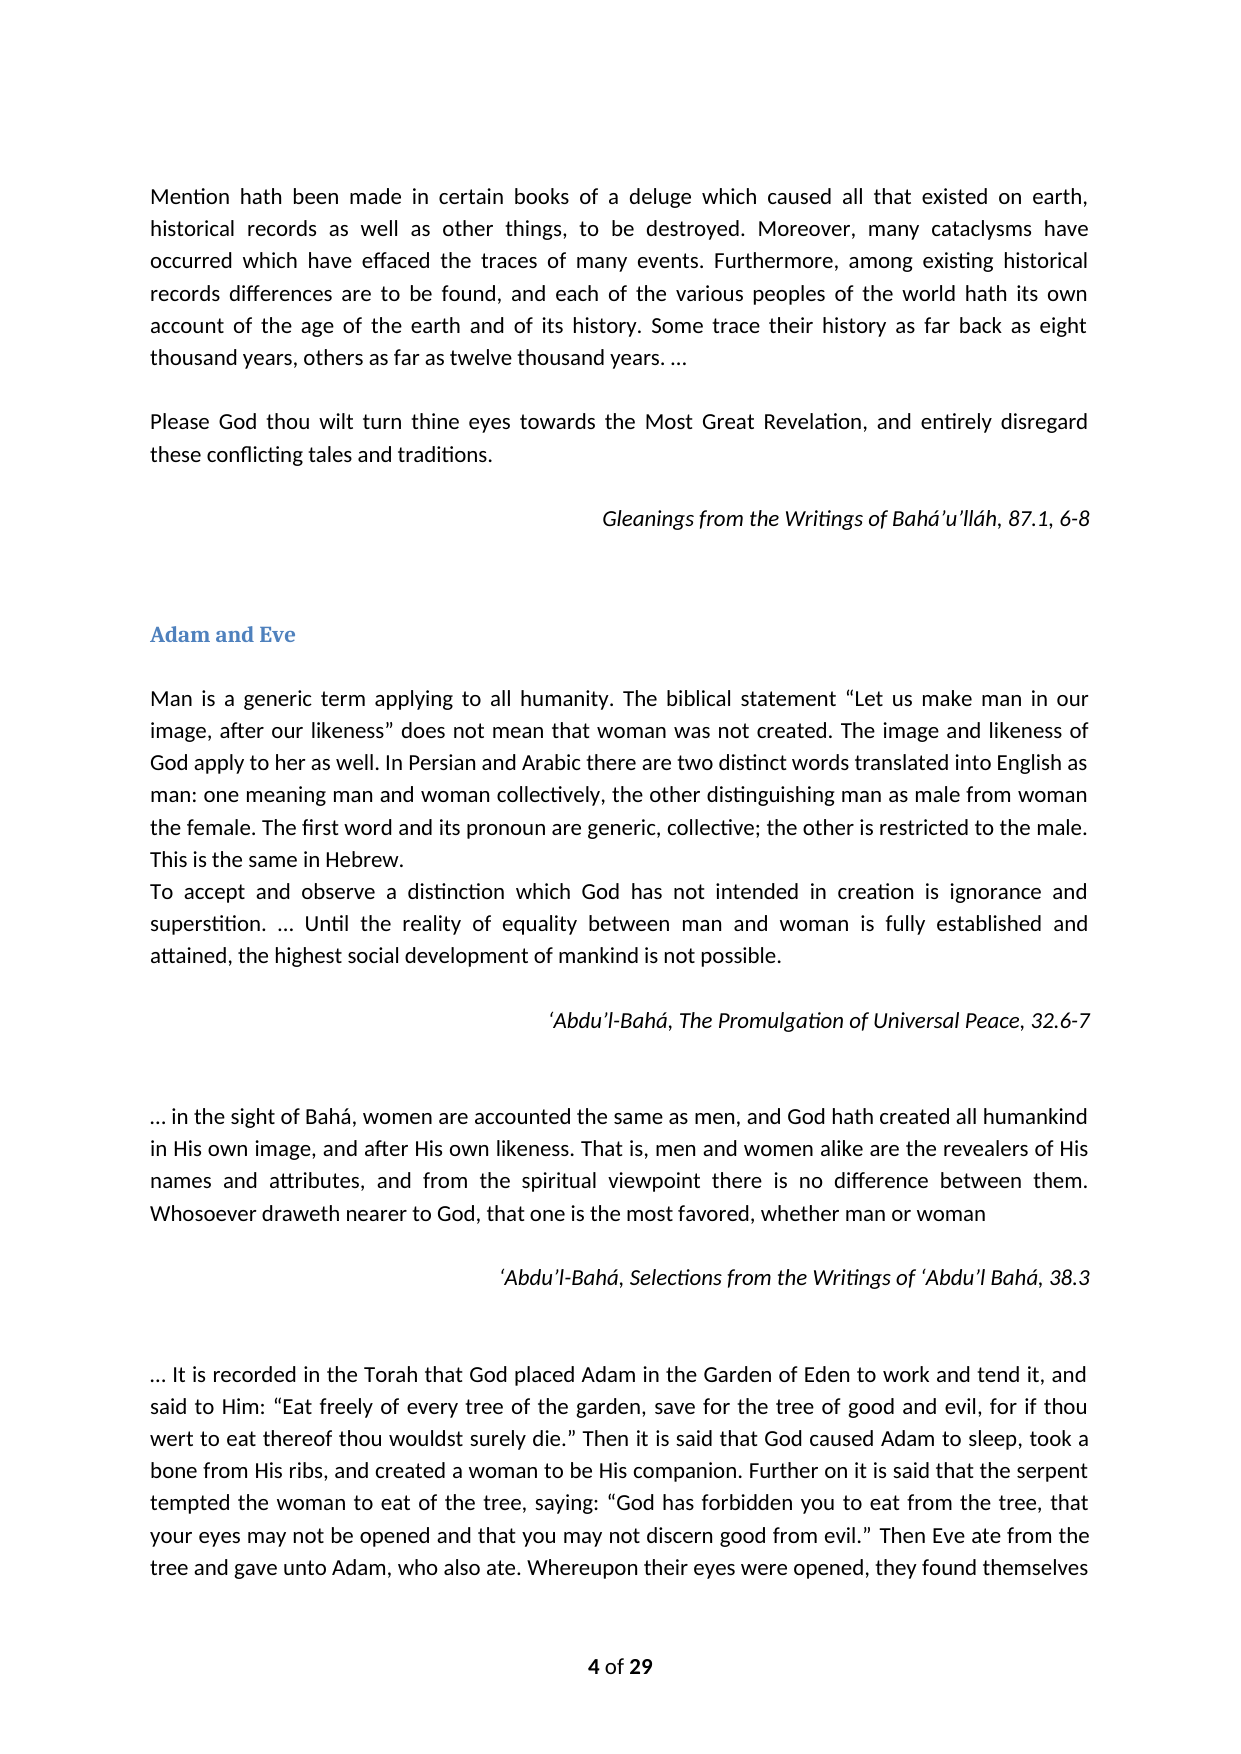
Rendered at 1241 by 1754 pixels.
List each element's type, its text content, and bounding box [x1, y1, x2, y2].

text ‘Abdu’l-Bahá, Selections from the Writings of ‘Abdu’l Bahá, 38.3 [150, 1263, 1090, 1291]
text ‘Abdu’l-Bahá, The Promulgation of Universal Peace, 32.6-7 [150, 1006, 1090, 1034]
text Mention hath been made in certain books of a deluge which caused all that existed on earth, historical records as well as other things, to be destroyed. Moreover, many cataclysms have occurred which have effaced the traces of many events. Furthermore, among existing historical records differences are to be found, and each of the various peoples of the world hath its own account of the age of the earth and of its history. Some trace their history as far back as eight thousand years, others as far as twelve thousand years. … [150, 182, 1090, 371]
text Man is a generic term applying to all humanity. The biblical statement “Let us make man in our image, after our likeness” does not mean that woman was not created. The image and likeness of God apply to her as well. In Persian and Arabic there are two distinct words translated into English as man: one meaning man and woman collectively, the other distinguishing man as male from woman the female. The first word and its pronoun are generic, collective; the other is restricted to the male. This is the same in Hebrew. [150, 684, 1090, 873]
text … in the sight of Bahá, women are accounted the same as men, and God hath created all humankind in His own image, and after His own likeness. That is, men and women alike are the revealers of His names and attributes, and from the spiritual viewpoint there is no difference between them. Whosoever draweth nearer to God, that one is the most favored, whether man or woman [150, 1102, 1090, 1227]
text Please God thou wilt turn thine eyes towards the Most Great Revelation, and entirely disregard these conflicting tales and traditions. [150, 407, 1090, 468]
subtitle Adam and Eve [150, 621, 1090, 648]
text To accept and observe a distinction which God has not intended in creation is ignorance and superstition. … Until the reality of equality between man and woman is fully established and attained, the highest social development of mankind is not possible. [150, 877, 1090, 969]
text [150, 1360, 1090, 1581]
text Gleanings from the Writings of Bahá’u’lláh, 87.1, 6-8 [150, 504, 1090, 532]
